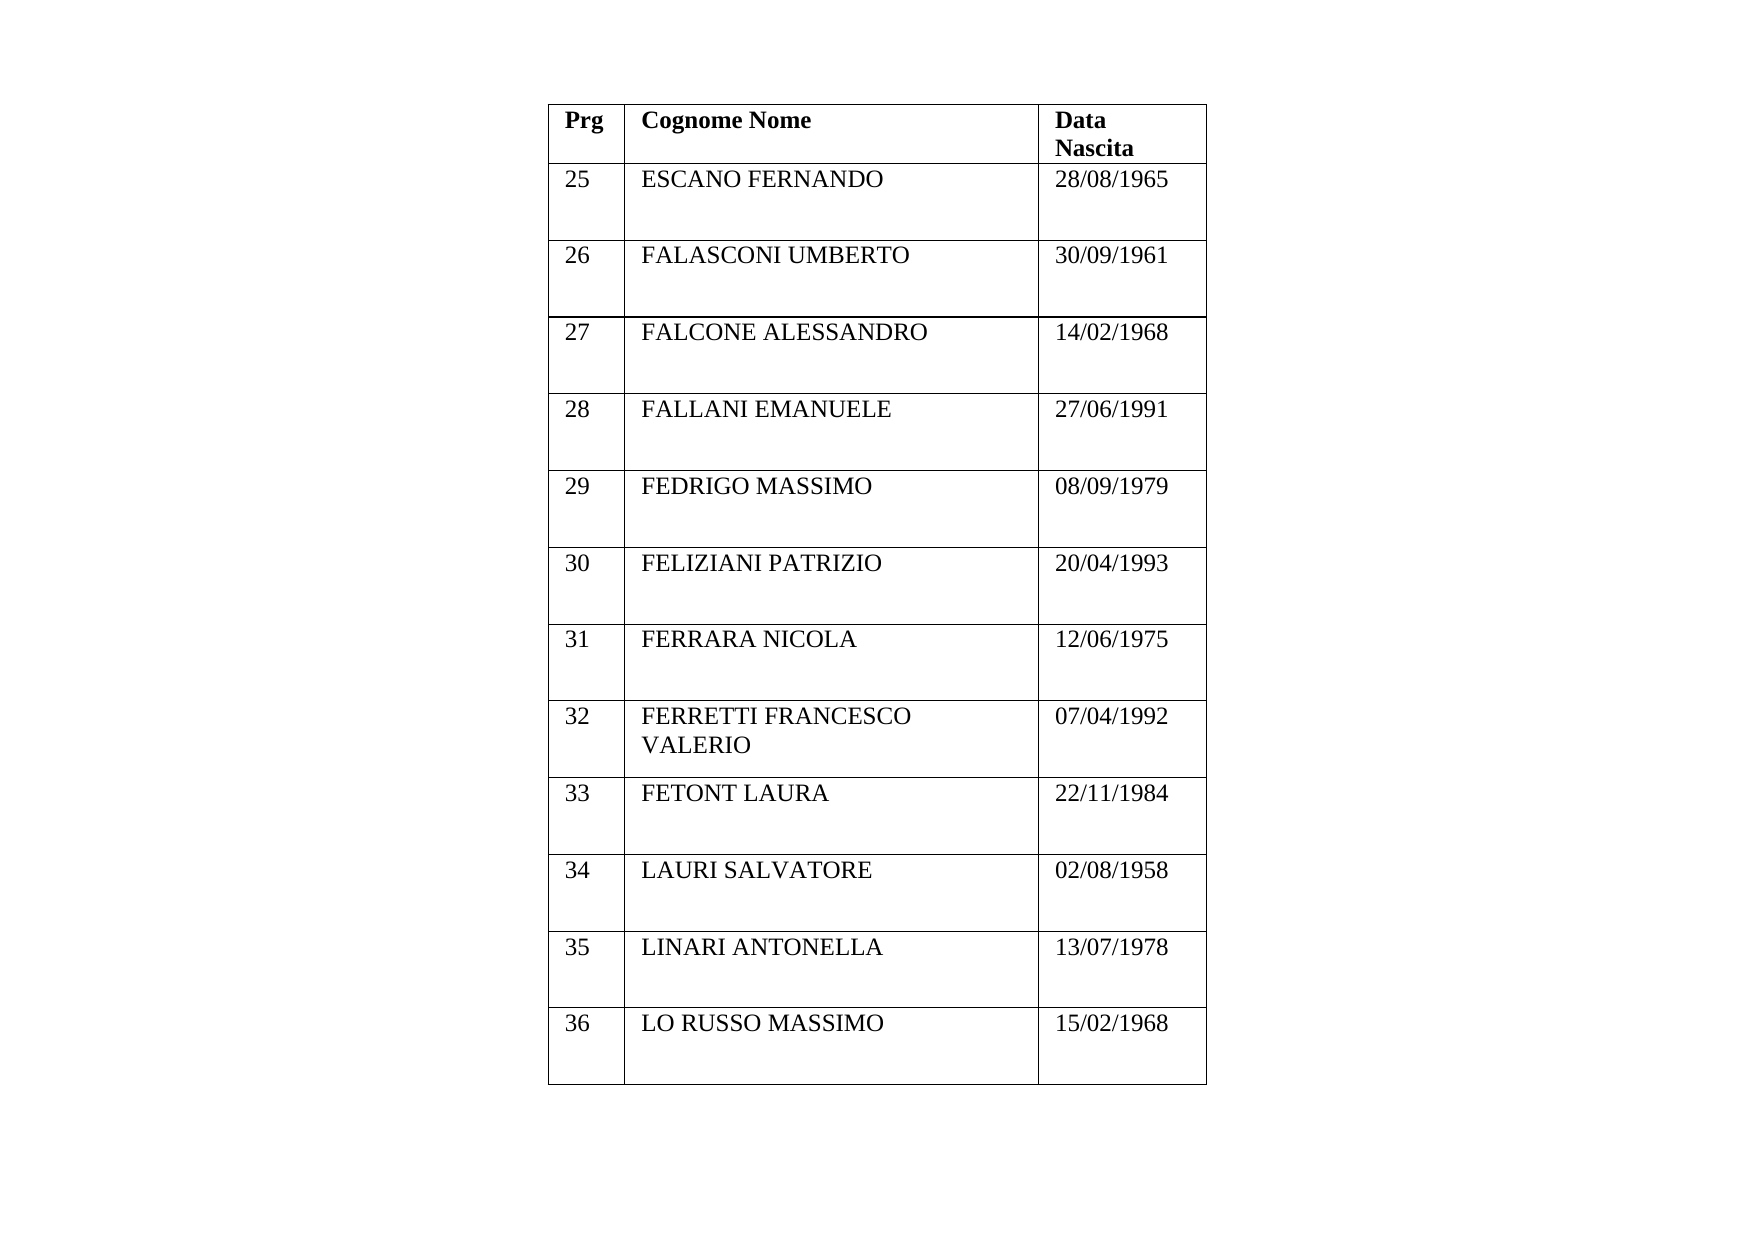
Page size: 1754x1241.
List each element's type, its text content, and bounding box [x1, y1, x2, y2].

table_cell FALCONE ALESSANDRO [625, 318, 1038, 393]
table_cell 20/04/1993 [1039, 548, 1206, 623]
table_cell 34 [549, 855, 624, 931]
table_header Data Nascita [1039, 105, 1206, 163]
table_cell 33 [549, 778, 624, 854]
table_cell FALASCONI UMBERTO [625, 241, 1038, 316]
table_cell 36 [549, 1008, 624, 1084]
table_cell 32 [549, 701, 624, 777]
table_cell FEDRIGO MASSIMO [625, 471, 1038, 547]
table_cell 35 [549, 932, 624, 1007]
table_cell 15/02/1968 [1039, 1008, 1206, 1084]
table_cell 07/04/1992 [1039, 701, 1206, 777]
table_cell 26 [549, 241, 624, 316]
table_cell 27 [549, 318, 624, 393]
table_cell 28 [549, 394, 624, 470]
table_cell 13/07/1978 [1039, 932, 1206, 1007]
table_cell 22/11/1984 [1039, 778, 1206, 854]
table_cell 28/08/1965 [1039, 164, 1206, 239]
table_cell FERRETTI FRANCESCO VALERIO [625, 701, 1038, 777]
table_cell 02/08/1958 [1039, 855, 1206, 931]
table_cell 29 [549, 471, 624, 547]
table_cell ESCANO FERNANDO [625, 164, 1038, 239]
table_cell 30/09/1961 [1039, 241, 1206, 316]
table_cell 14/02/1968 [1039, 318, 1206, 393]
table_header Prg [549, 105, 624, 163]
table_cell 31 [549, 625, 624, 700]
table_cell 12/06/1975 [1039, 625, 1206, 700]
table_cell 27/06/1991 [1039, 394, 1206, 470]
table_cell LINARI ANTONELLA [625, 932, 1038, 1007]
table_cell 08/09/1979 [1039, 471, 1206, 547]
table_cell FERRARA NICOLA [625, 625, 1038, 700]
table_cell FELIZIANI PATRIZIO [625, 548, 1038, 623]
table_cell 25 [549, 164, 624, 239]
table_cell 30 [549, 548, 624, 623]
table_cell LAURI SALVATORE [625, 855, 1038, 931]
table_header Cognome Nome [625, 105, 1038, 163]
table_cell LO RUSSO MASSIMO [625, 1008, 1038, 1084]
table_cell FETONT LAURA [625, 778, 1038, 854]
table_cell FALLANI EMANUELE [625, 394, 1038, 470]
